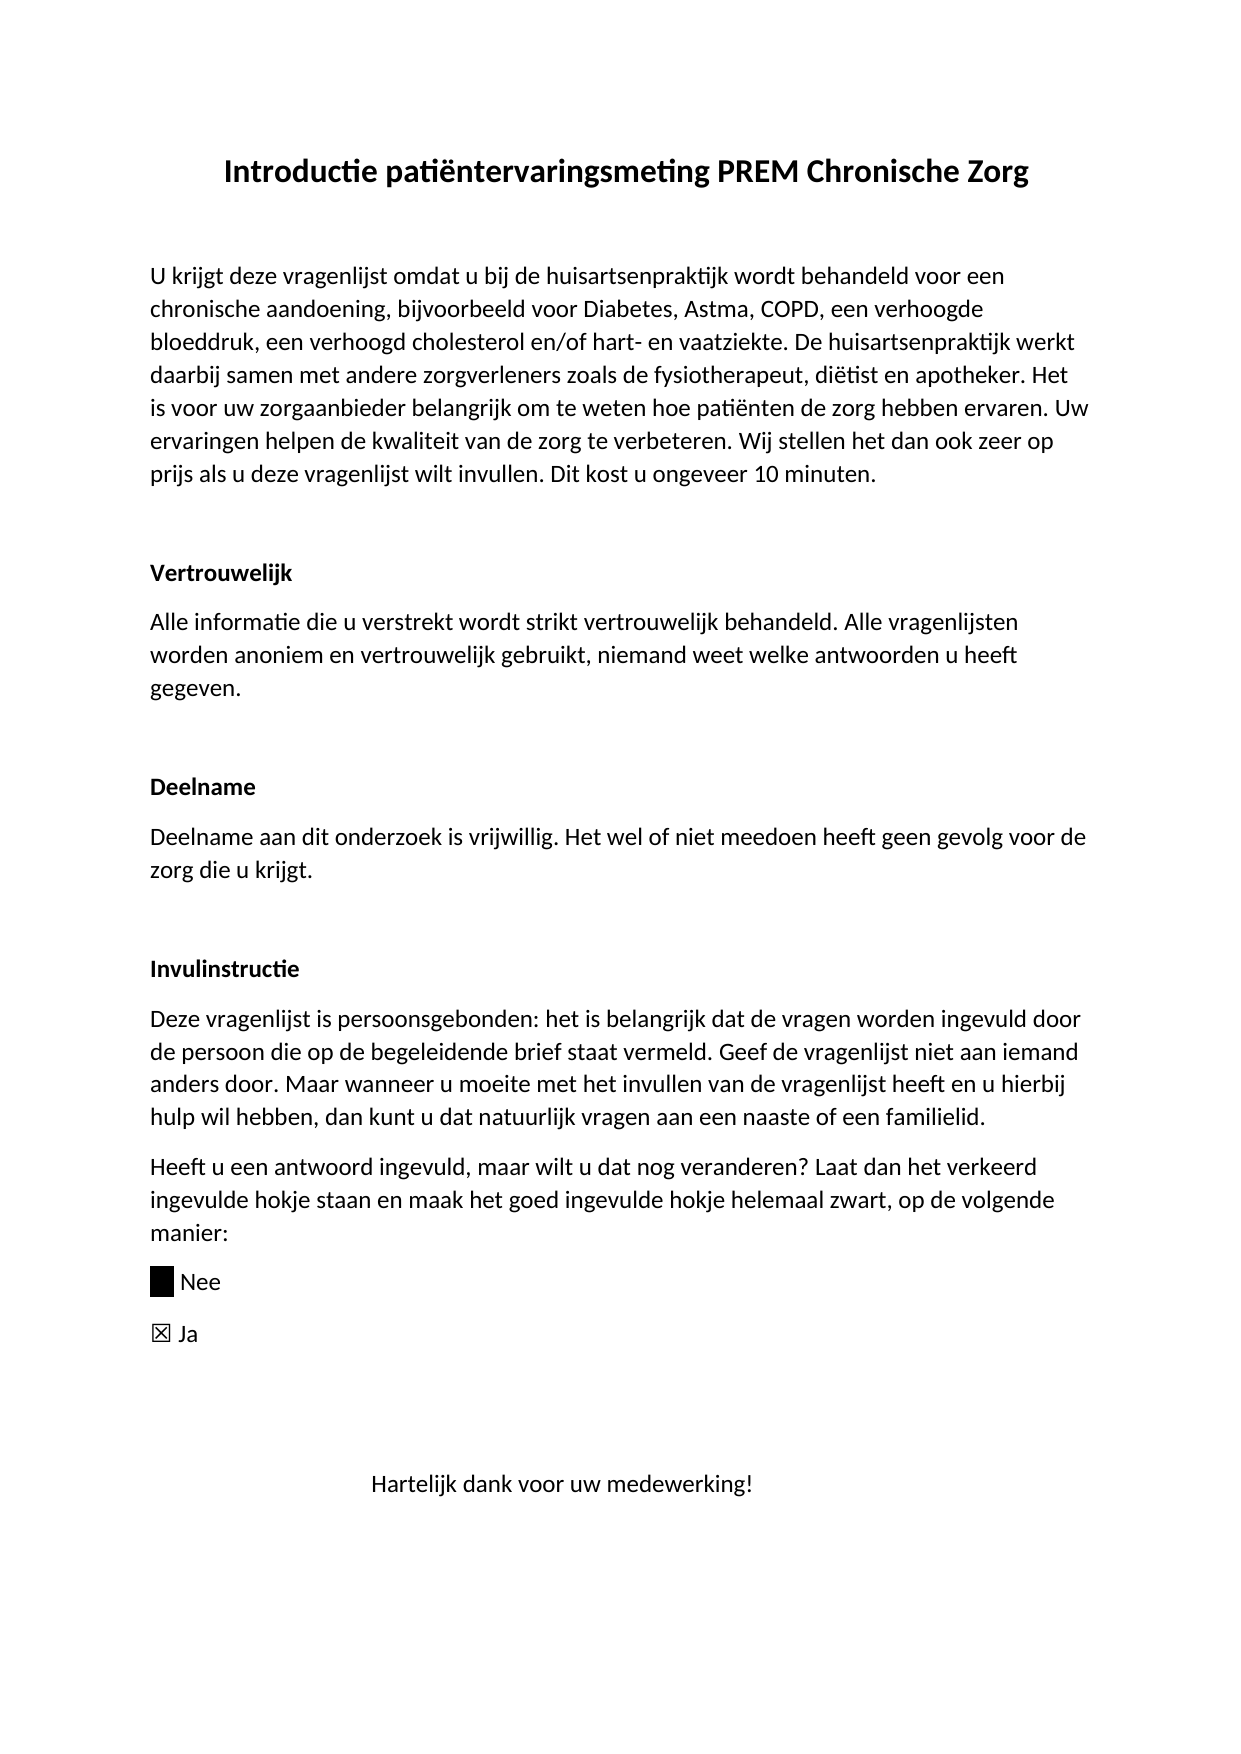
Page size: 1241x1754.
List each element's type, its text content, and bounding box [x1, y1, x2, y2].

text Introductie patiëntervaringsmeting PREM Chronische Zorg [150, 150, 1090, 191]
text Deze vragenlijst is persoonsgebonden: het is belangrijk dat de vragen worden ingevuld door de persoon die op de begeleidende brief staat vermeld. Geef de vragenlijst niet aan iemand anders door. Maar wanneer u moeite met het invullen van de vragenlijst heeft en u hierbij hulp wil hebben, dan kunt u dat natuurlijk vragen aan een naaste of een familielid. [150, 1003, 1090, 1132]
text Heeft u een antwoord ingevuld, maar wilt u dat nog veranderen? Laat dan het verkeerd ingevulde hokje staan en maak het goed ingevulde hokje helemaal zwart, op de volgende manier: [150, 1151, 1090, 1247]
text Deelname [150, 771, 1090, 802]
text  Nee [174, 1266, 1090, 1297]
text U krijgt deze vragenlijst omdat u bij de huisartsenpraktijk wordt behandeld voor een chronische aandoening, bijvoorbeeld voor Diabetes, Astma, COPD, een verhoogde bloeddruk, een verhoogd cholesterol en/of hart- en vaatziekte. De huisartsenpraktijk werkt daarbij samen met andere zorgverleners zoals de fysiotherapeut, diëtist en apotheker. Het is voor uw zorgaanbieder belangrijk om te weten hoe patiënten de zorg hebben ervaren. Uw ervaringen helpen de kwaliteit van de zorg te verbeteren. Wij stellen het dan ook zeer op prijs als u deze vragenlijst wilt invullen. Dit kost u ongeveer 10 minuten. [150, 260, 1090, 488]
text Ja [150, 1316, 1090, 1350]
text Hartelijk dank voor uw medewerking! [297, 1469, 1090, 1499]
text Vertrouwelijk [150, 557, 1090, 587]
text Alle informatie die u verstrekt wordt strikt vertrouwelijk behandeld. Alle vragenlijsten worden anoniem en vertrouwelijk gebruikt, niemand weet welke antwoorden u heeft gegeven. [150, 606, 1090, 703]
text Deelname aan dit onderzoek is vrijwillig. Het wel of niet meedoen heeft geen gevolg voor de zorg die u krijgt. [150, 821, 1090, 884]
text Invulinstructie [150, 953, 1090, 984]
